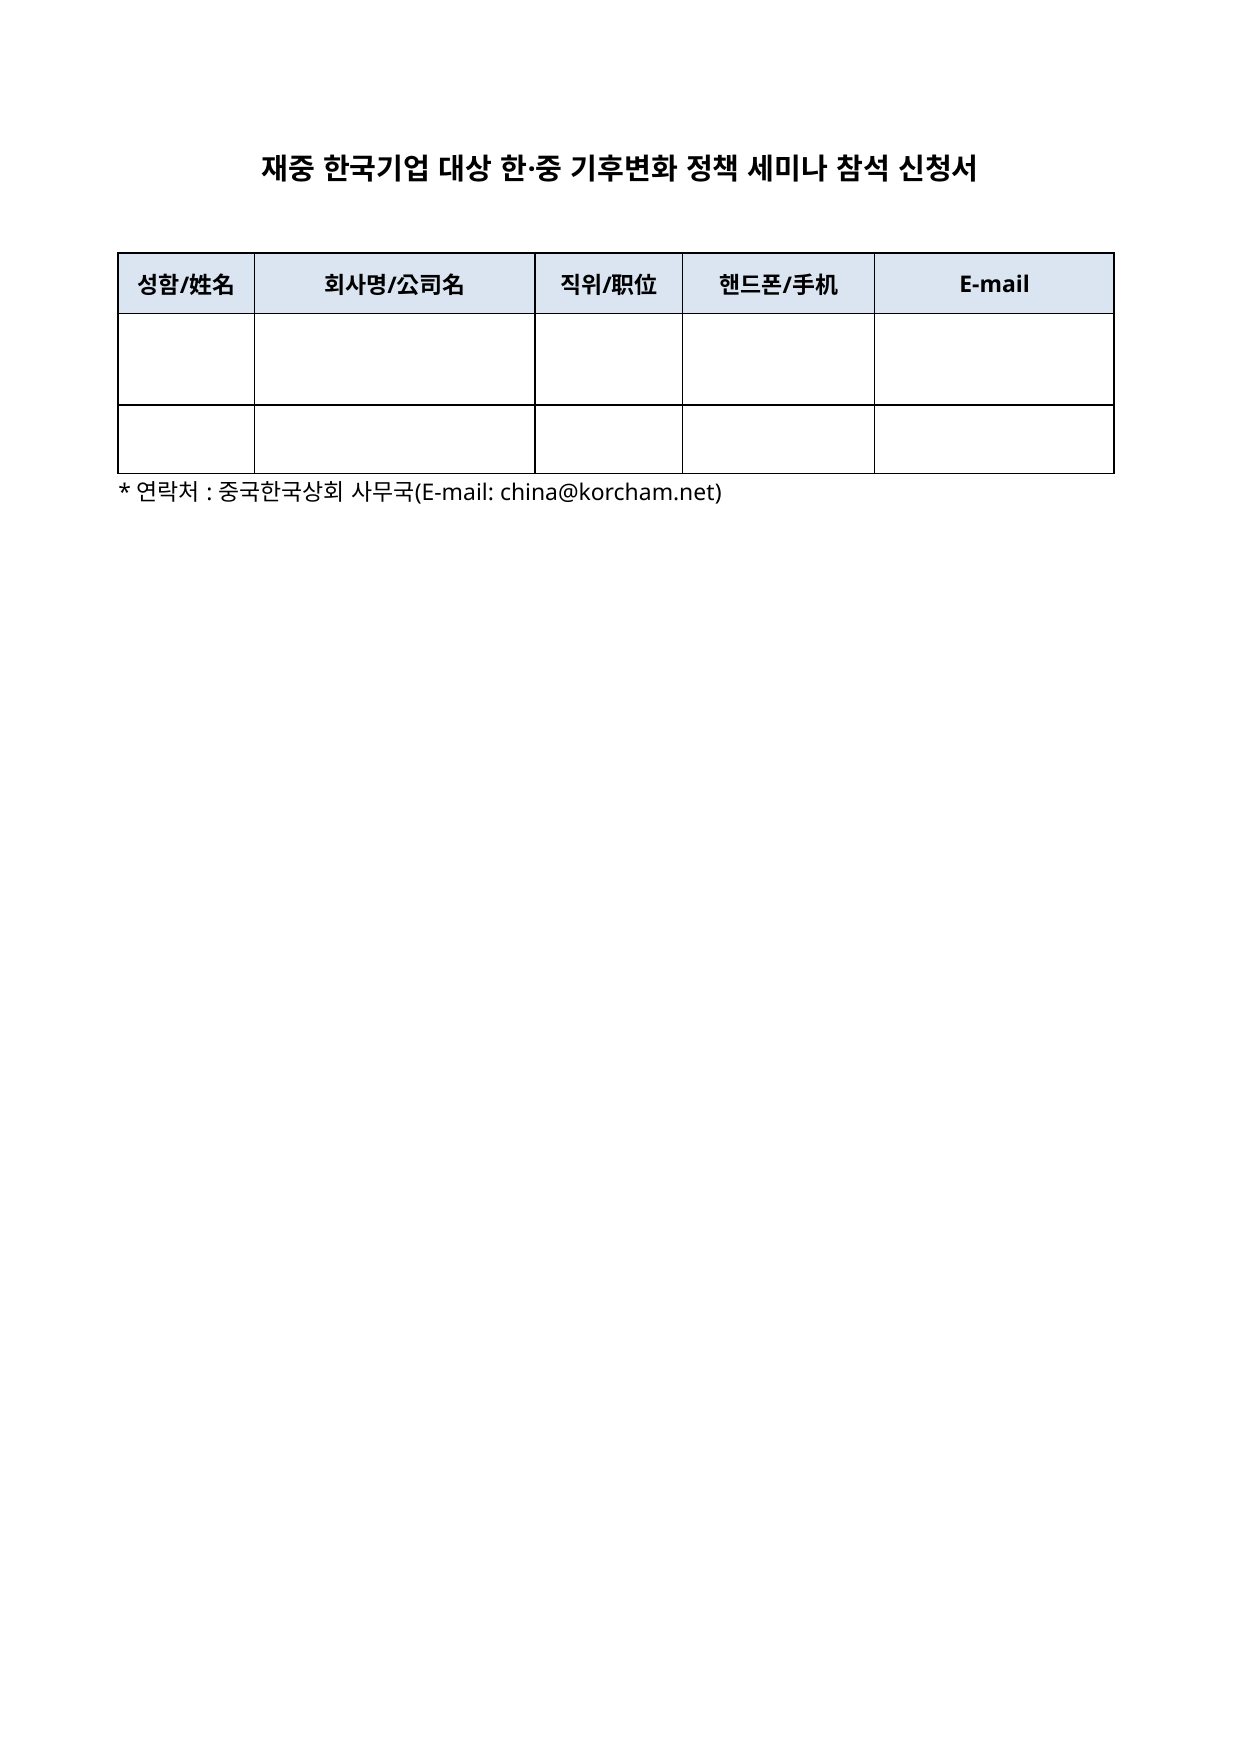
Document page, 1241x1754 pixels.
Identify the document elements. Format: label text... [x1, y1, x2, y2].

table_header 핸드폰/手机 [683, 254, 874, 313]
table_header 회사명/公司名 [255, 254, 534, 313]
table_header 직위/职位 [536, 254, 682, 313]
table_cell [683, 406, 874, 473]
table_cell [683, 314, 874, 404]
table_cell [119, 314, 254, 404]
table_cell [255, 314, 534, 404]
table_cell [536, 406, 682, 473]
table_header E-mail [875, 254, 1113, 313]
table_header 성함/姓名 [119, 254, 254, 313]
text 재중 한국기업 대상 한·중 기후변화 정책 세미나 참석 신청서 [118, 146, 1122, 188]
table_cell [536, 314, 682, 404]
table_cell [119, 406, 254, 473]
table_cell [255, 406, 534, 473]
table_cell [875, 314, 1113, 404]
text * 연락처 : 중국한국상회 사무국(E-mail: china@korcham.net) [118, 474, 1122, 507]
table_cell [875, 406, 1113, 473]
